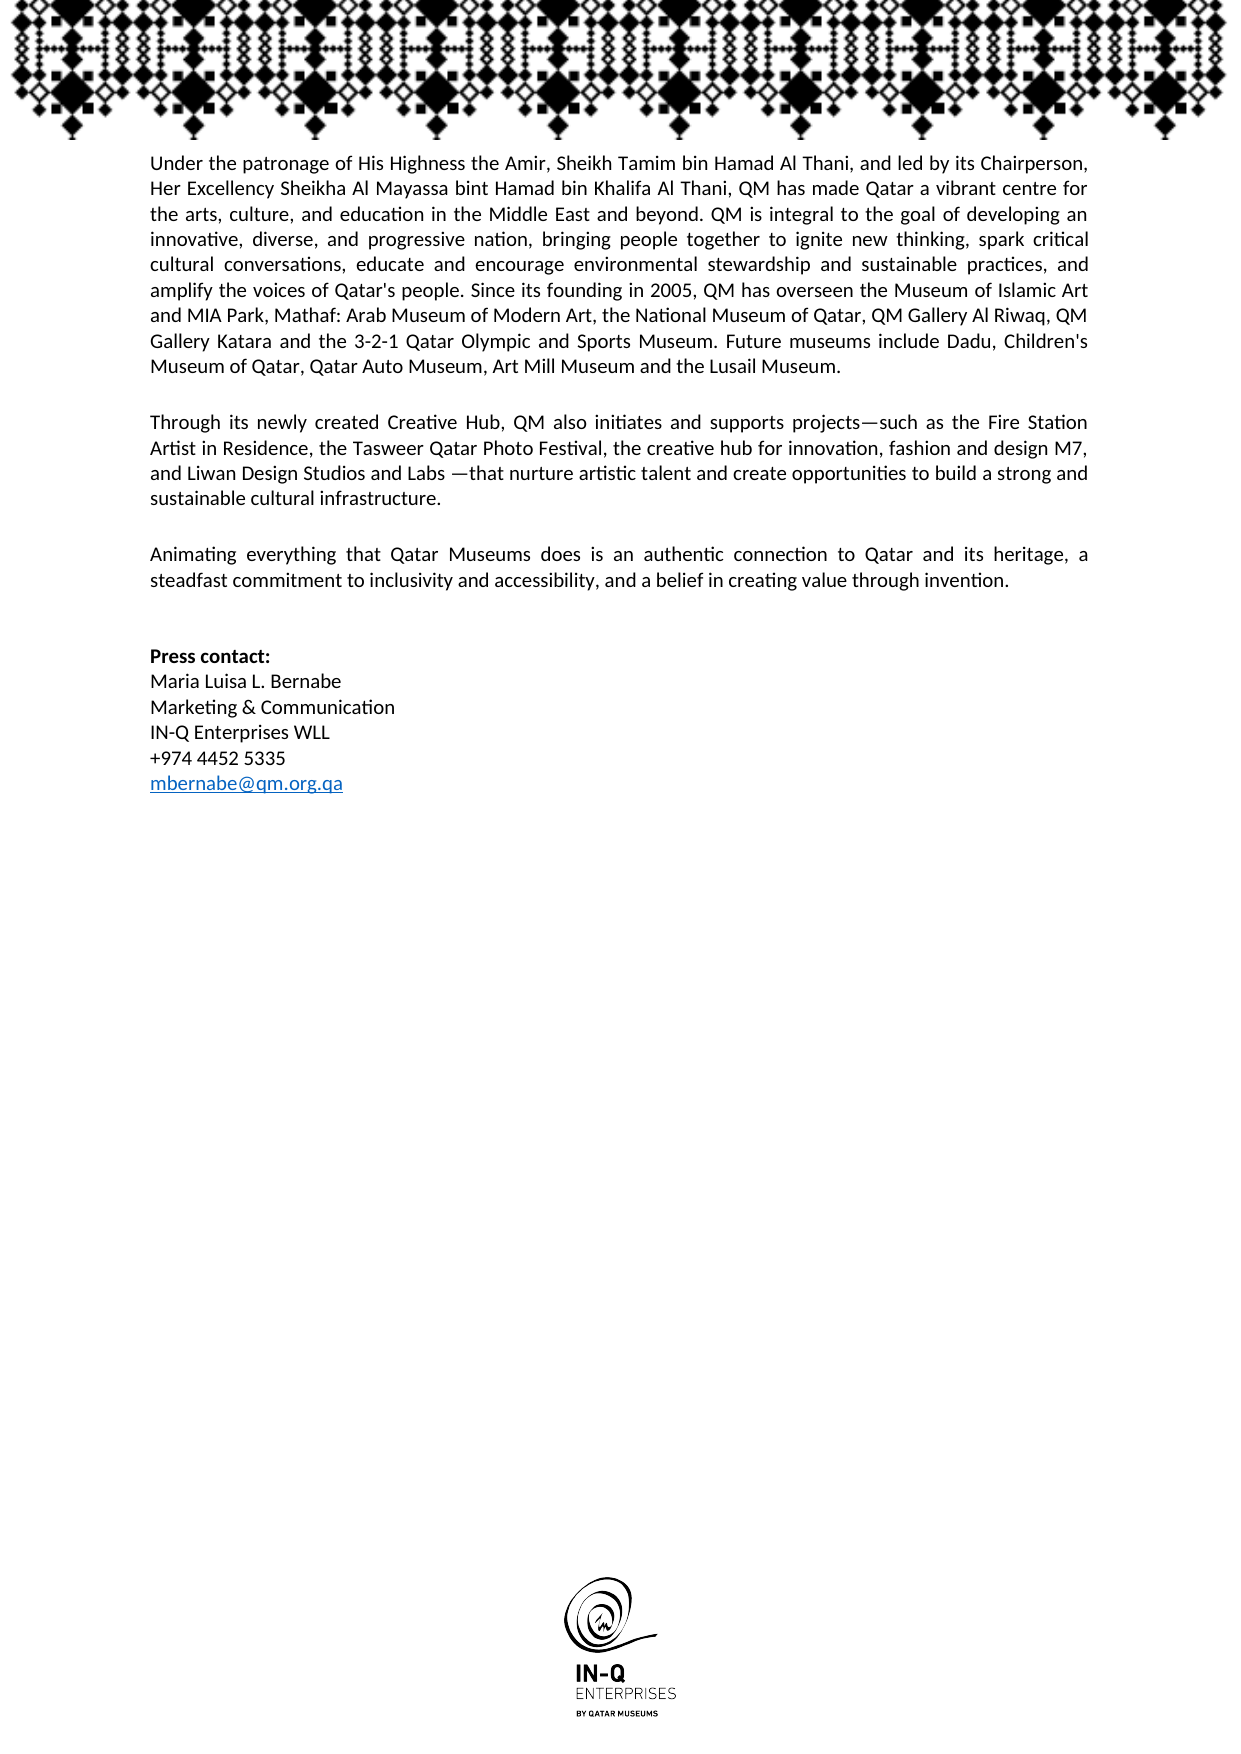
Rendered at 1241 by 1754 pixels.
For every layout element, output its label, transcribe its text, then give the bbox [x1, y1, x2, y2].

text Through its newly created Creative Hub, QM also initiates and supports projects—such as the Fire Station Artist in Residence, the Tasweer Qatar Photo Festival, the creative hub for innovation, fashion and design M7, and Liwan Design Studios and Labs —that nurture artistic talent and create opportunities to build a strong and sustainable cultural infrastructure. [150, 409, 1090, 511]
text Maria Luisa L. Bernabe [150, 668, 1090, 694]
text +974 4452 5335 [150, 745, 1090, 770]
text Under the patronage of His Highness the Amir, Sheikh Tamim bin Hamad Al Thani, and led by its Chairperson, Her Excellency Sheikha Al Mayassa bint Hamad bin Khalifa Al Thani, QM has made Qatar a vibrant centre for the arts, culture, and education in the Middle East and beyond. QM is integral to the goal of developing an innovative, diverse, and progressive nation, bringing people together to ignite new thinking, spark critical cultural conversations, educate and encourage environmental stewardship and sustainable practices, and amplify the voices of Qatar's people. Since its founding in 2005, QM has overseen the Museum of Islamic Art and MIA Park, Mathaf: Arab Museum of Modern Art, the National Museum of Qatar, QM Gallery Al Riwaq, QM Gallery Katara and the 3-2-1 Qatar Olympic and Sports Museum. Future museums include Dadu, Children's Museum of Qatar, Qatar Auto Museum, Art Mill Museum and the Lusail Museum. [150, 150, 1090, 379]
text Press contact: [150, 643, 1090, 668]
text mbernabe@qm.org.qa [150, 770, 1090, 796]
text Animating everything that Qatar Museums does is an authentic connection to Qatar and its heritage, a steadfast commitment to inclusivity and accessibility, and a belief in creating value through invention. [150, 541, 1090, 592]
picture [0, 0, 1240, 140]
picture [552, 1560, 688, 1735]
text Marketing & Communication [150, 694, 1090, 719]
text IN-Q Enterprises WLL [150, 719, 1090, 745]
